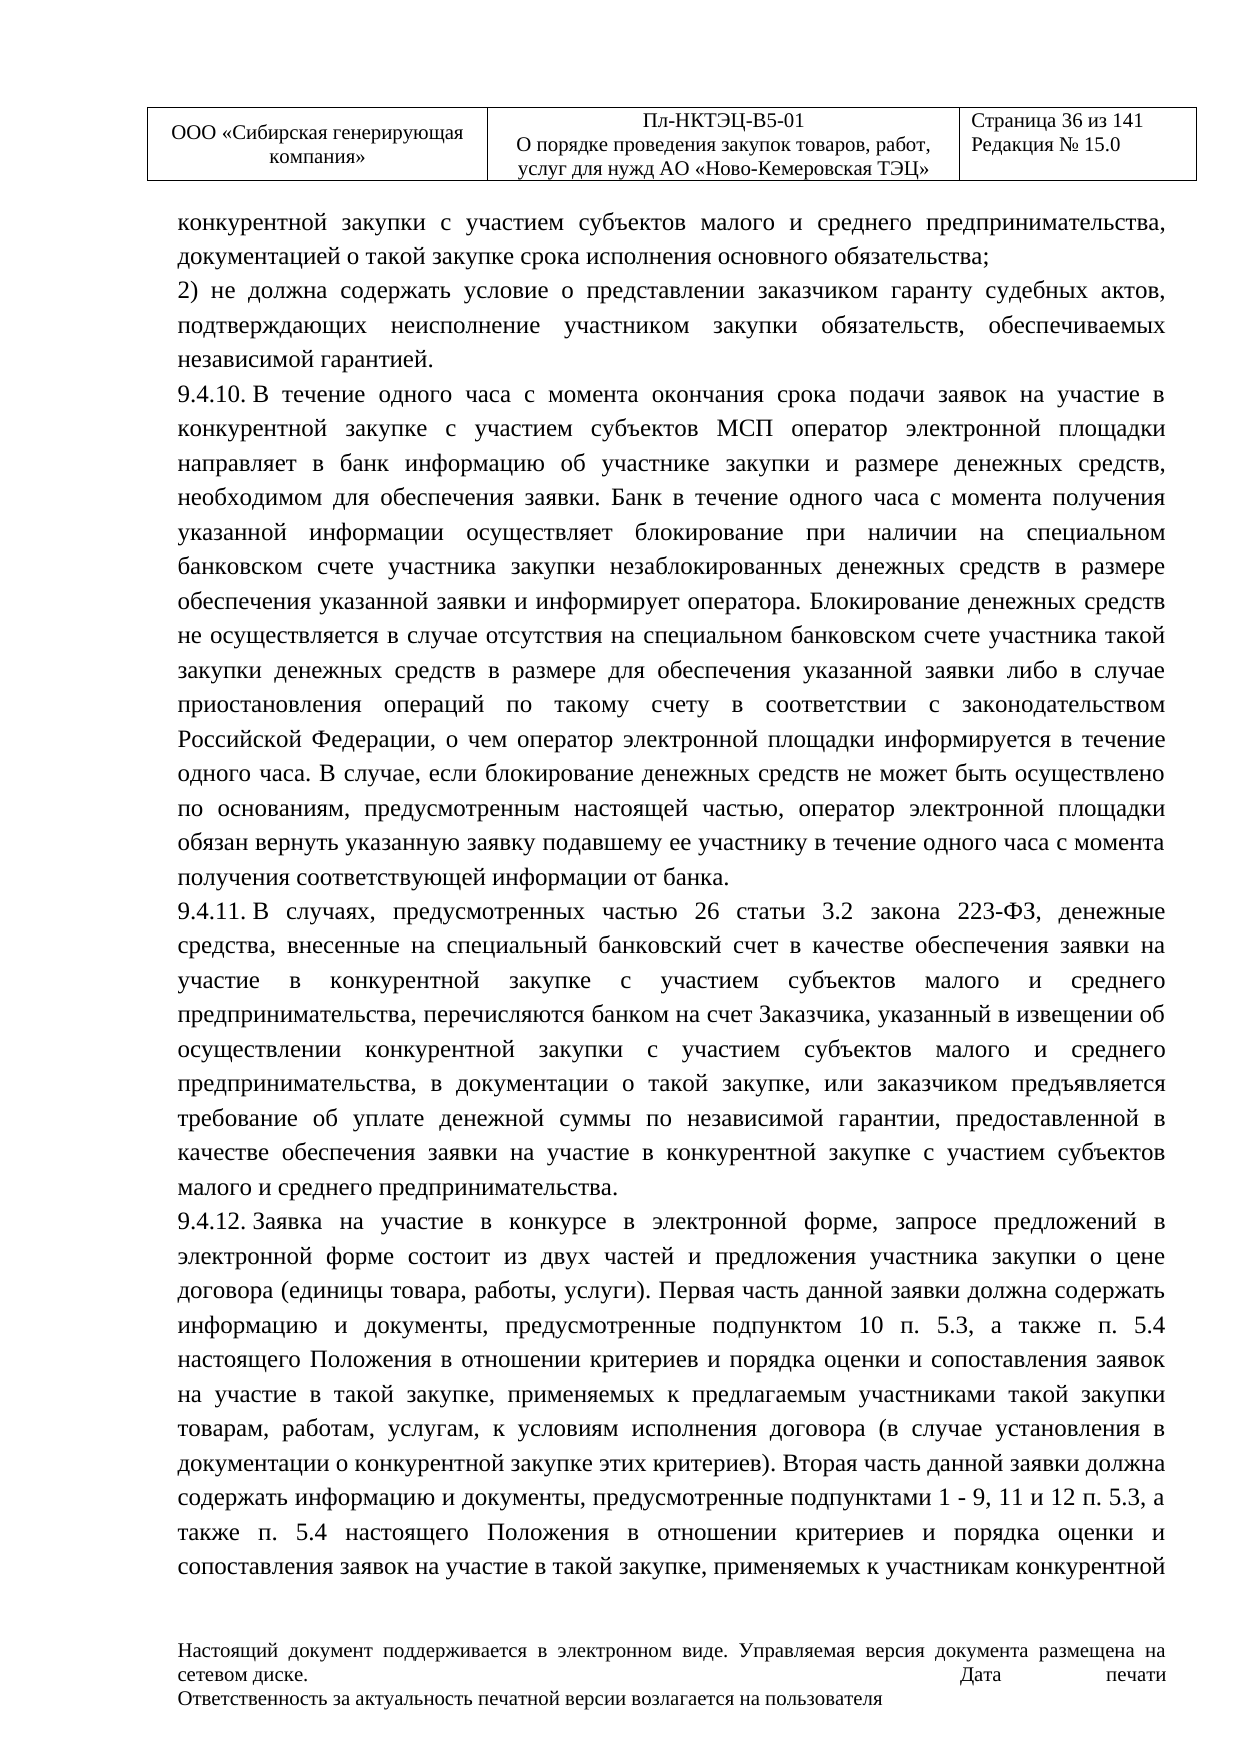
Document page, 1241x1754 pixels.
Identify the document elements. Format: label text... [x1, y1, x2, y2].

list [177, 1206, 1166, 1580]
list В течение одного часа с момента окончания срока подачи заявок на участие в конкурентной закупке с участием субъектов МСП оператор электронной площадки направляет в банк информацию об участнике закупки и размере денежных средств, необходимом для обеспечения заявки. Банк в течение одного часа с момента получения указанной информации осуществляет блокирование при наличии на специальном банковском счете участника закупки незаблокированных денежных средств в размере обеспечения указанной заявки и информирует оператора. Блокирование денежных средств не осуществляется в случае отсутствия на специальном банковском счете участника такой закупки денежных средств в размере для обеспечения указанной заявки либо в случае приостановления операций по такому счету в соответствии с законодательством Российской Федерации, о чем оператор электронной площадки информируется в течение одного часа. В случае, если блокирование денежных средств не может быть осуществлено по основаниям, предусмотренным настоящей частью, оператор электронной площадки обязан вернуть указанную заявку подавшему ее участнику в течение одного часа с момента получения соответствующей информации от банка. [177, 379, 1166, 890]
list 2) не должна содержать условие о представлении заказчиком гаранту судебных актов, подтверждающих неисполнение участником закупки обязательств, обеспечиваемых независимой гарантией. [177, 276, 1166, 373]
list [177, 207, 1166, 270]
list В случаях, предусмотренных частью 26 статьи 3.2 закона 223-ФЗ, денежные средства, внесенные на специальный банковский счет в качестве обеспечения заявки на участие в конкурентной закупке с участием субъектов малого и среднего предпринимательства, перечисляются банком на счет Заказчика, указанный в извещении об осуществлении конкурентной закупки с участием субъектов малого и среднего предпринимательства, в документации о такой закупке, или заказчиком предъявляется требование об уплате денежной суммы по независимой гарантии, предоставленной в качестве обеспечения заявки на участие в конкурентной закупке с участием субъектов малого и среднего предпринимательства. [177, 896, 1166, 1201]
